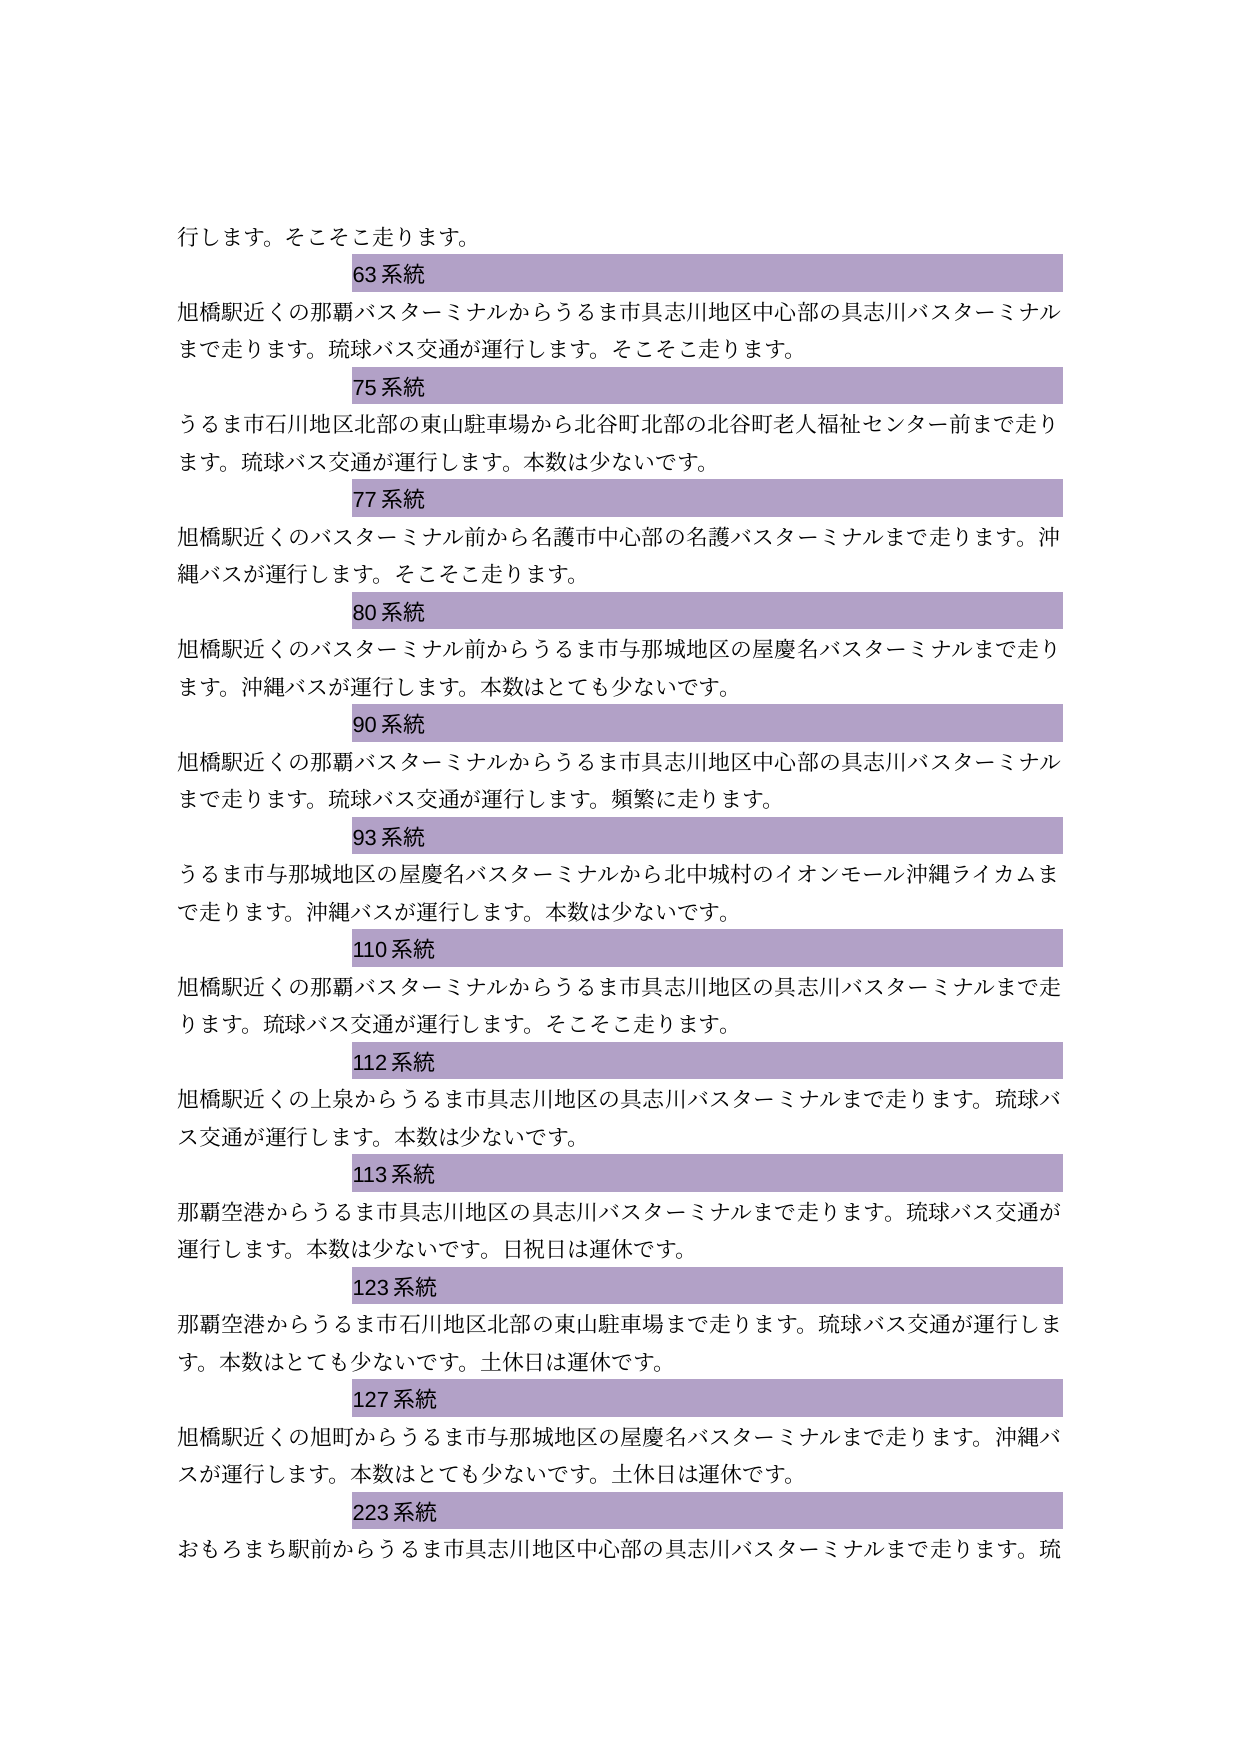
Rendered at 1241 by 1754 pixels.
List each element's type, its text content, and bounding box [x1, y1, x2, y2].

subtitle 113系統 [352, 1154, 1063, 1192]
subtitle 112系統 [352, 1042, 1063, 1079]
text 旭橋駅近くの那覇バスターミナルからうるま市具志川地区中心部の具志川バスターミナルまで走ります。琉球バス交通が運行します。そこそこ走ります。 [177, 292, 1063, 367]
subtitle 75系統 [352, 367, 1063, 404]
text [177, 1529, 1063, 1567]
text うるま市与那城地区の屋慶名バスターミナルから北中城村のイオンモール沖縄ライカムまで走ります。沖縄バスが運行します。本数は少ないです。 [177, 854, 1063, 929]
subtitle 93系統 [352, 817, 1063, 854]
subtitle 63系統 [352, 254, 1063, 292]
text 旭橋駅近くのバスターミナル前からうるま市与那城地区の屋慶名バスターミナルまで走ります。沖縄バスが運行します。本数はとても少ないです。 [177, 629, 1063, 704]
text 旭橋駅近くの那覇バスターミナルからうるま市具志川地区中心部の具志川バスターミナルまで走ります。琉球バス交通が運行します。頻繁に走ります。 [177, 742, 1063, 817]
subtitle 223系統 [352, 1492, 1063, 1529]
text 旭橋駅近くの上泉からうるま市具志川地区の具志川バスターミナルまで走ります。琉球バス交通が運行します。本数は少ないです。 [177, 1079, 1063, 1154]
text 旭橋駅近くのバスターミナル前から名護市中心部の名護バスターミナルまで走ります。沖縄バスが運行します。そこそこ走ります。 [177, 517, 1063, 592]
subtitle 127系統 [352, 1379, 1063, 1417]
text 那覇空港からうるま市石川地区北部の東山駐車場まで走ります。琉球バス交通が運行します。本数はとても少ないです。土休日は運休です。 [177, 1304, 1063, 1379]
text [177, 217, 1063, 254]
text うるま市石川地区北部の東山駐車場から北谷町北部の北谷町老人福祉センター前まで走ります。琉球バス交通が運行します。本数は少ないです。 [177, 404, 1063, 479]
subtitle 123系統 [352, 1267, 1063, 1304]
subtitle 110系統 [352, 929, 1063, 967]
subtitle 80系統 [352, 592, 1063, 629]
text 那覇空港からうるま市具志川地区の具志川バスターミナルまで走ります。琉球バス交通が運行します。本数は少ないです。日祝日は運休です。 [177, 1192, 1063, 1267]
text 旭橋駅近くの那覇バスターミナルからうるま市具志川地区の具志川バスターミナルまで走ります。琉球バス交通が運行します。そこそこ走ります。 [177, 967, 1063, 1042]
subtitle 90系統 [352, 704, 1063, 742]
subtitle 77系統 [352, 479, 1063, 517]
text 旭橋駅近くの旭町からうるま市与那城地区の屋慶名バスターミナルまで走ります。沖縄バスが運行します。本数はとても少ないです。土休日は運休です。 [177, 1417, 1063, 1492]
